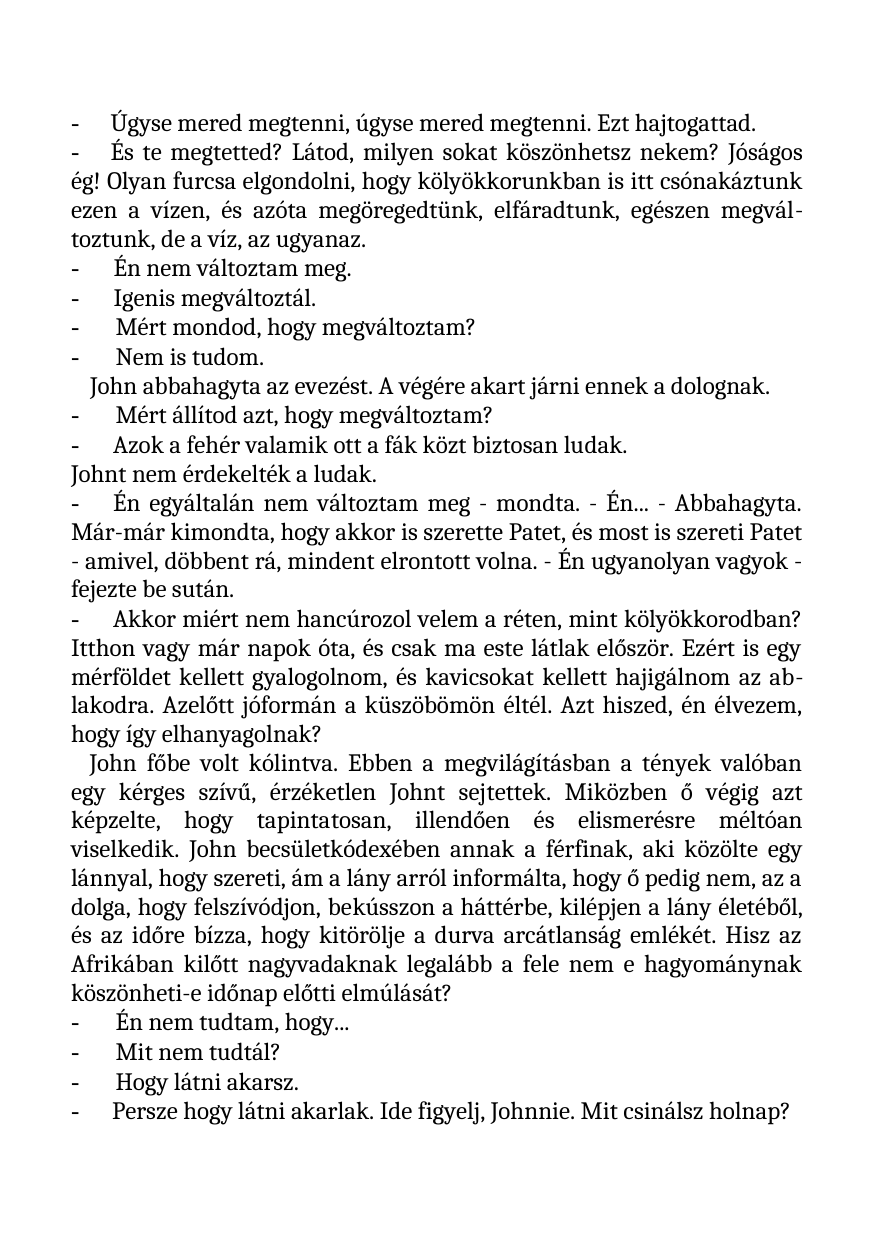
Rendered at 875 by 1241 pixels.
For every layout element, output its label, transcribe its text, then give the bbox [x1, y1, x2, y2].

list Persze hogy látni akarlak. Ide figyelj, Johnnie. Mit csinálsz holnap? [71, 1096, 801, 1126]
list Én nem tudtam, hogy... [71, 1007, 803, 1037]
list Akkor miért nem hancúrozol velem a réten, mint kölyökkorodban? Itthon vagy már napok óta, és csak ma este látlak először. Ezért is egy mérföldet kellett gyalogolnom, és kavicsokat kellett hajigálnom az ablakodra. Azelőtt jóformán a küszöbömön éltél. Azt hiszed, én élvezem, hogy így elhanyagolnak? [71, 604, 803, 749]
list Nem is tudom. [71, 342, 803, 372]
list Mért mondod, hogy megváltoztam? [71, 312, 803, 342]
list Úgyse mered megtenni, úgyse mered megtenni. Ezt hajtogattad. [71, 108, 803, 137]
list Mért állítod azt, hogy megváltoztam? [71, 400, 803, 430]
list Azok a fehér valamik ott a fák közt biztosan ludak. [71, 430, 803, 459]
list Mit nem tudtál? [71, 1037, 803, 1067]
list Én egyáltalán nem változtam meg - mondta. - Én... - Abbahagyta. Már-már kimondta, hogy akkor is szerette Patet, és most is szereti Patet - amivel, döbbent rá, mindent elrontott volna. - Én ugyanolyan vagyok - fejezte be sután. [71, 488, 803, 604]
list Igenis megváltoztál. [71, 283, 803, 312]
list Hogy látni akarsz. [71, 1067, 803, 1096]
text John főbe volt kólintva. Ebben a megvilágításban a tények valóban egy kérges szívű, érzéketlen Johnt sejtettek. Miközben ő végig azt képzelte, hogy tapintatosan, illendően és elismerésre méltóan viselkedik. John becsületkódexében annak a férfinak, aki közölte egy lánnyal, hogy szereti, ám a lány arról informálta, hogy ő pedig nem, az a dolga, hogy felszívódjon, bekússzon a háttérbe, kilépjen a lány életéből, és az időre bízza, hogy kitörölje a durva arcátlanság emlékét. Hisz az Afrikában kilőtt nagyvadaknak legalább a fele nem e hagyománynak köszönheti-e időnap előtti elmúlását? [71, 749, 803, 1007]
text Johnt nem érdekelték a ludak. [71, 459, 803, 488]
list Én nem változtam meg. [71, 253, 803, 283]
list És te megtetted? Látod, milyen sokat köszönhetsz nekem? Jóságos ég! Olyan furcsa elgondolni, hogy kölyökkorunkban is itt csónakáztunk ezen a vízen, és azóta megöregedtünk, elfáradtunk, egészen megváltoztunk, de a víz, az ugyanaz. [71, 137, 803, 253]
text John abbahagyta az evezést. A végére akart járni ennek a dolognak. [71, 372, 803, 400]
